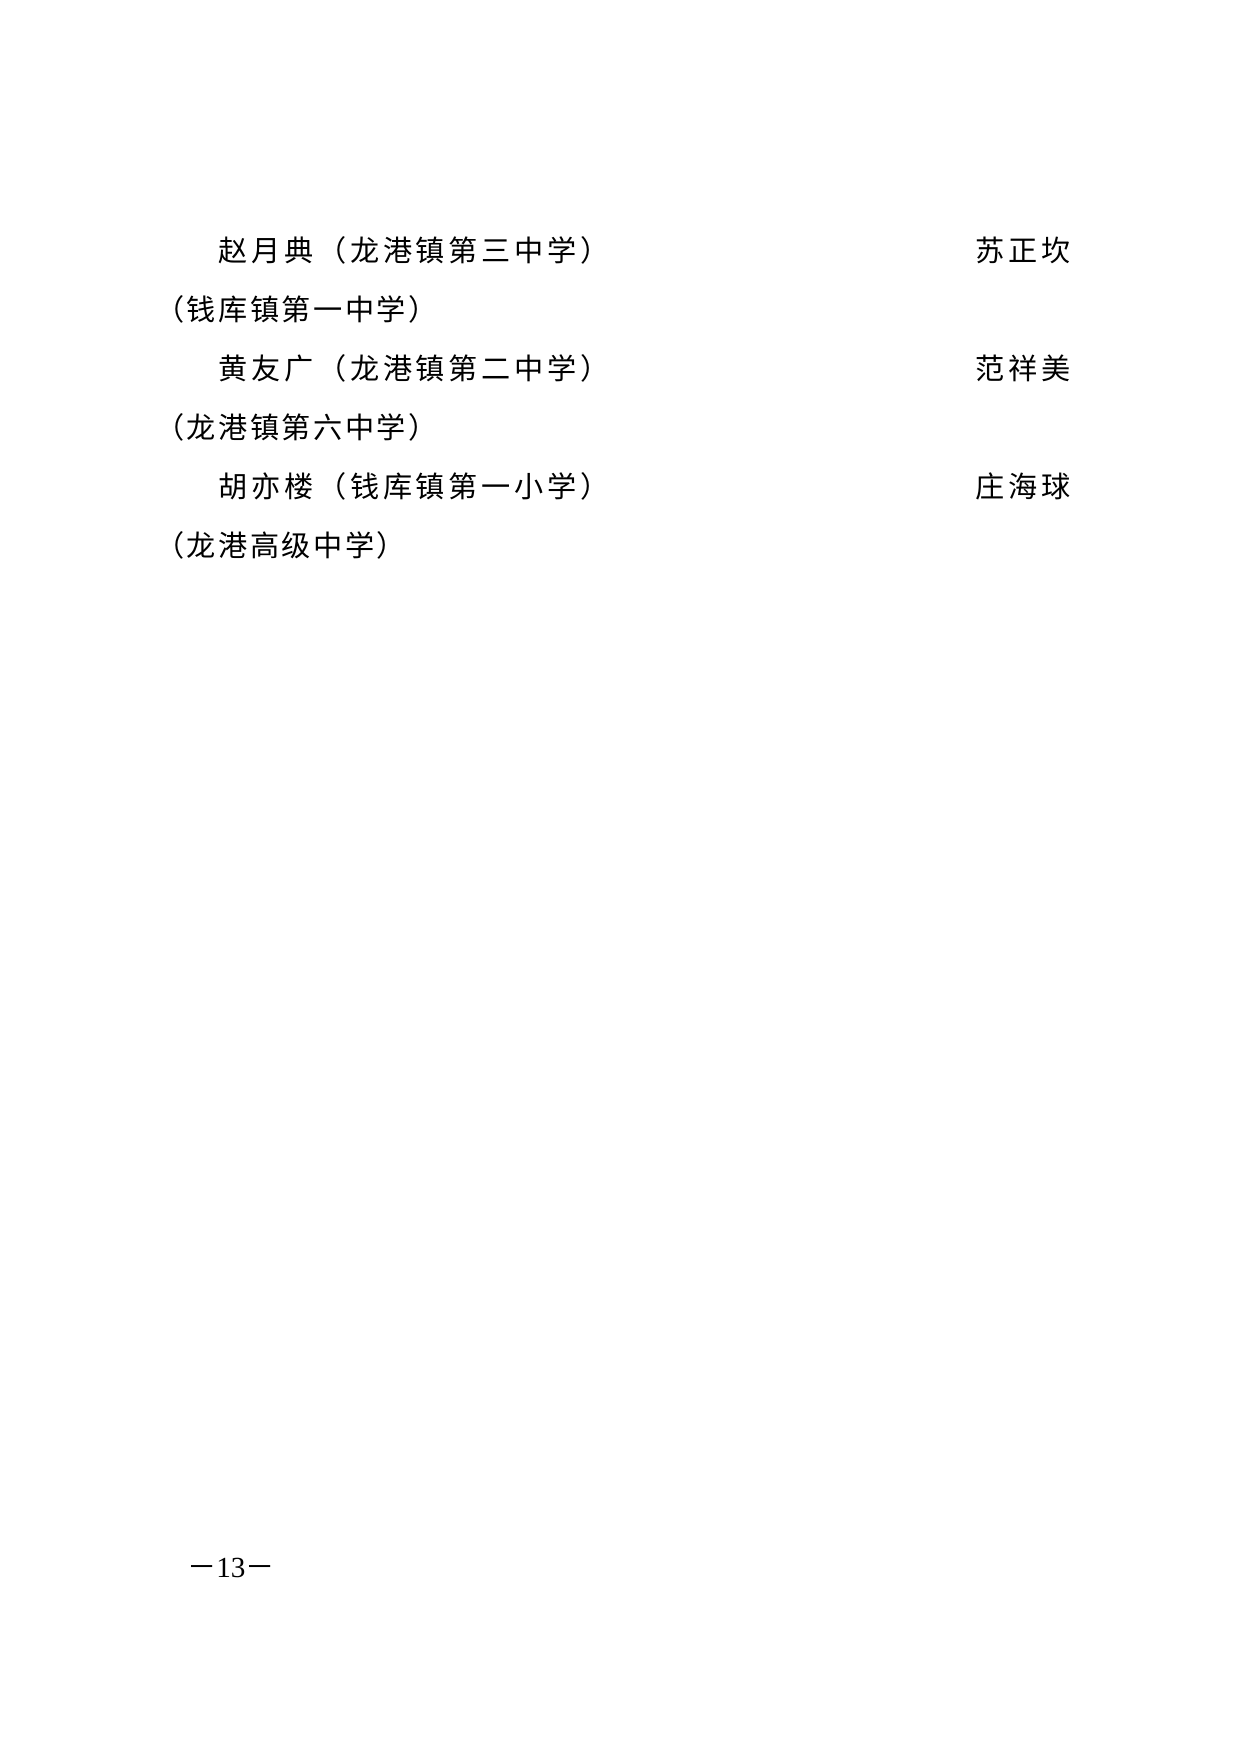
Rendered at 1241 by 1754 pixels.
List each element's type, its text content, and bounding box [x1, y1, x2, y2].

text 赵月典（龙港镇第三中学） 苏正坎（钱库镇第一中学） [155, 219, 1073, 337]
text 黄友广（龙港镇第二中学） 范祥美（龙港镇第六中学） [155, 337, 1073, 455]
text 胡亦楼（钱库镇第一小学） 庄海球（龙港高级中学） [155, 455, 1073, 573]
